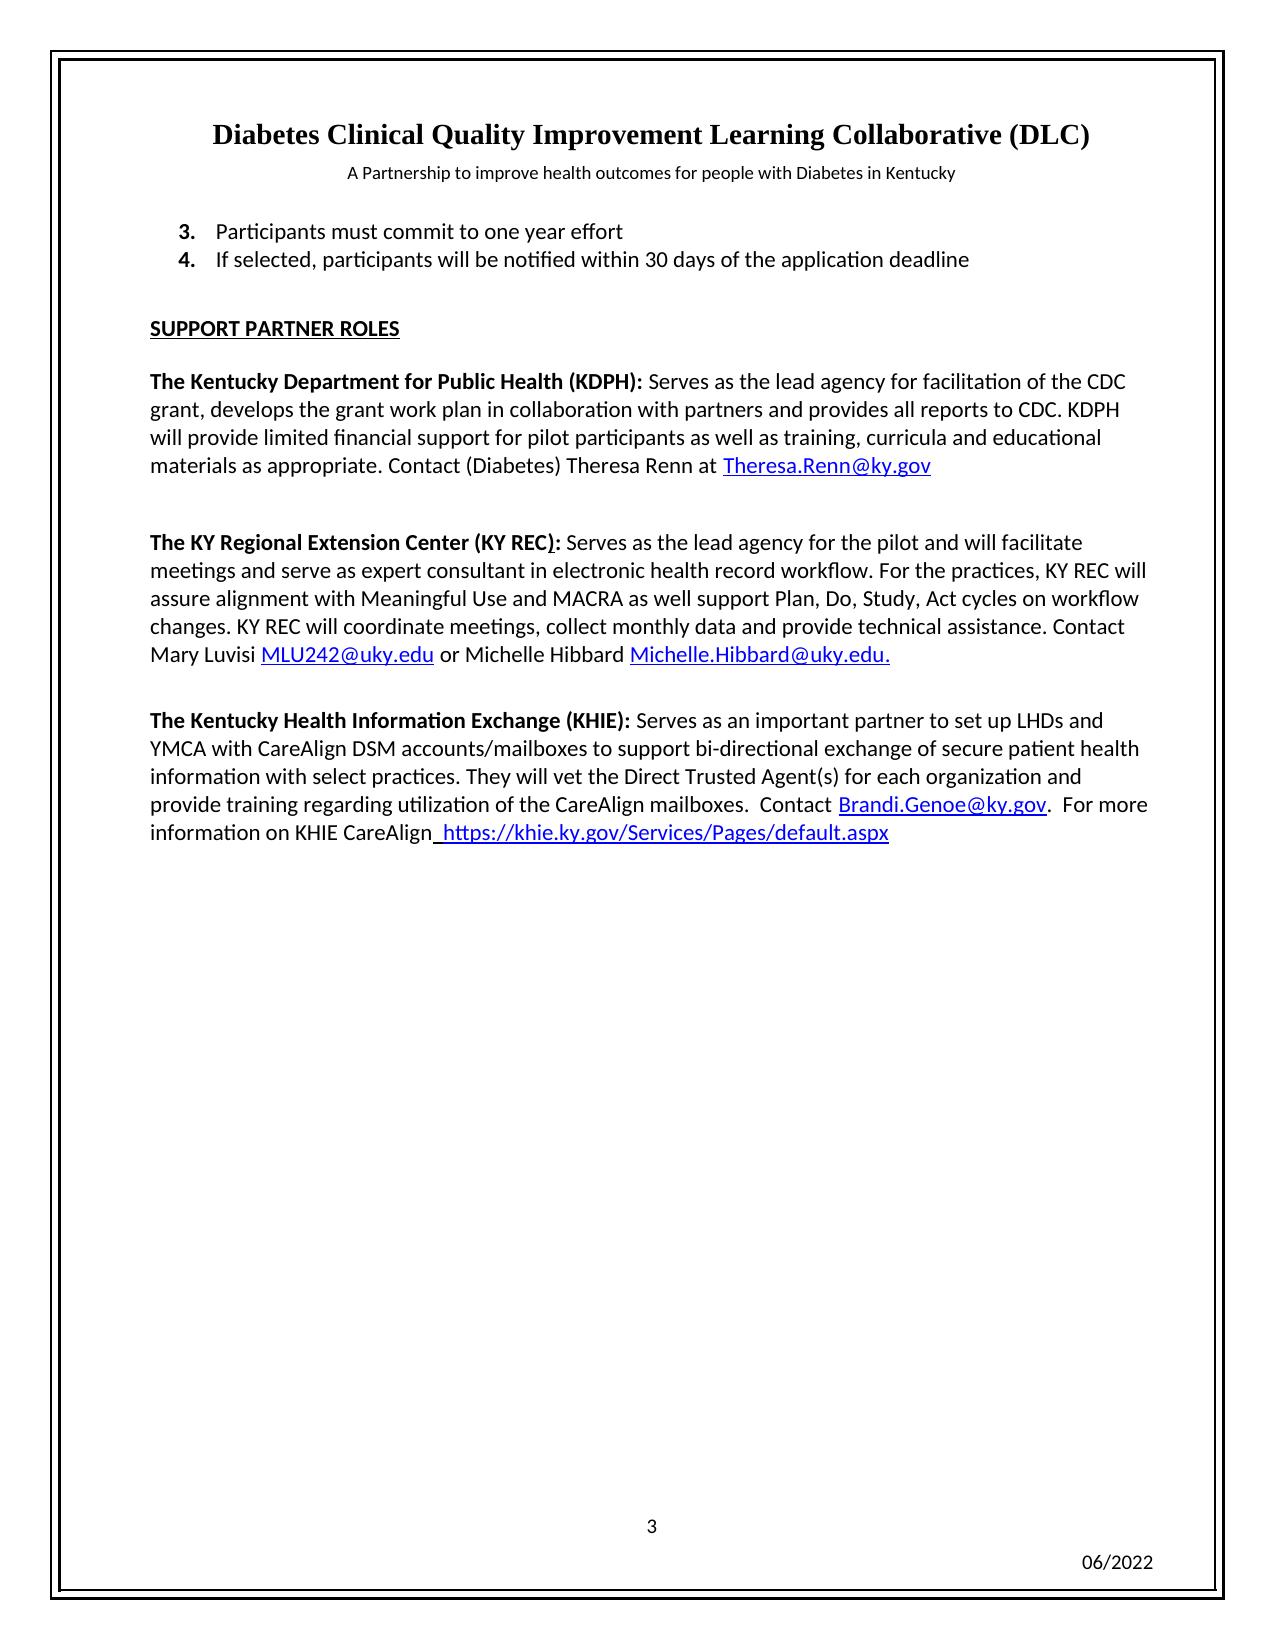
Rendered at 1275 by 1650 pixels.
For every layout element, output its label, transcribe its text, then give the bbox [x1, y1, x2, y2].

text The Kentucky Department for Public Health (KDPH): Serves as the lead agency for facilitation of the CDC grant, develops the grant work plan in collaboration with partners and provides all reports to CDC. KDPH will provide limited financial support for pilot participants as well as training, curricula and educational materials as appropriate. Contact (Diabetes) Theresa Renn at Theresa.Renn@ky.gov [150, 367, 1153, 479]
list If selected, participants will be notified within 30 days of the application deadline [178, 245, 1153, 273]
text The KY Regional Extension Center (KY REC): Serves as the lead agency for the pilot and will facilitate meetings and serve as expert consultant in electronic health record workflow. For the practices, KY REC will assure alignment with Meaningful Use and MACRA as well support Plan, Do, Study, Act cycles on workflow changes. KY REC will coordinate meetings, collect monthly data and provide technical assistance. Contact Mary Luvisi MLU242@uky.edu or Michelle Hibbard Michelle.Hibbard@uky.edu. [150, 528, 1153, 668]
text The Kentucky Health Information Exchange (KHIE): Serves as an important partner to set up LHDs and YMCA with CareAlign DSM accounts/mailboxes to support bi-directional exchange of secure patient health information with select practices. They will vet the Direct Trusted Agent(s) for each organization and provide training regarding utilization of the CareAlign mailboxes. Contact Brandi.Genoe@ky.gov. For more information on KHIE CareAlign https://khie.ky.gov/Services/Pages/default.aspx [150, 706, 1153, 846]
text SUPPORT PARTNER ROLES [150, 314, 1153, 342]
list Participants must commit to one year effort [178, 217, 1153, 245]
